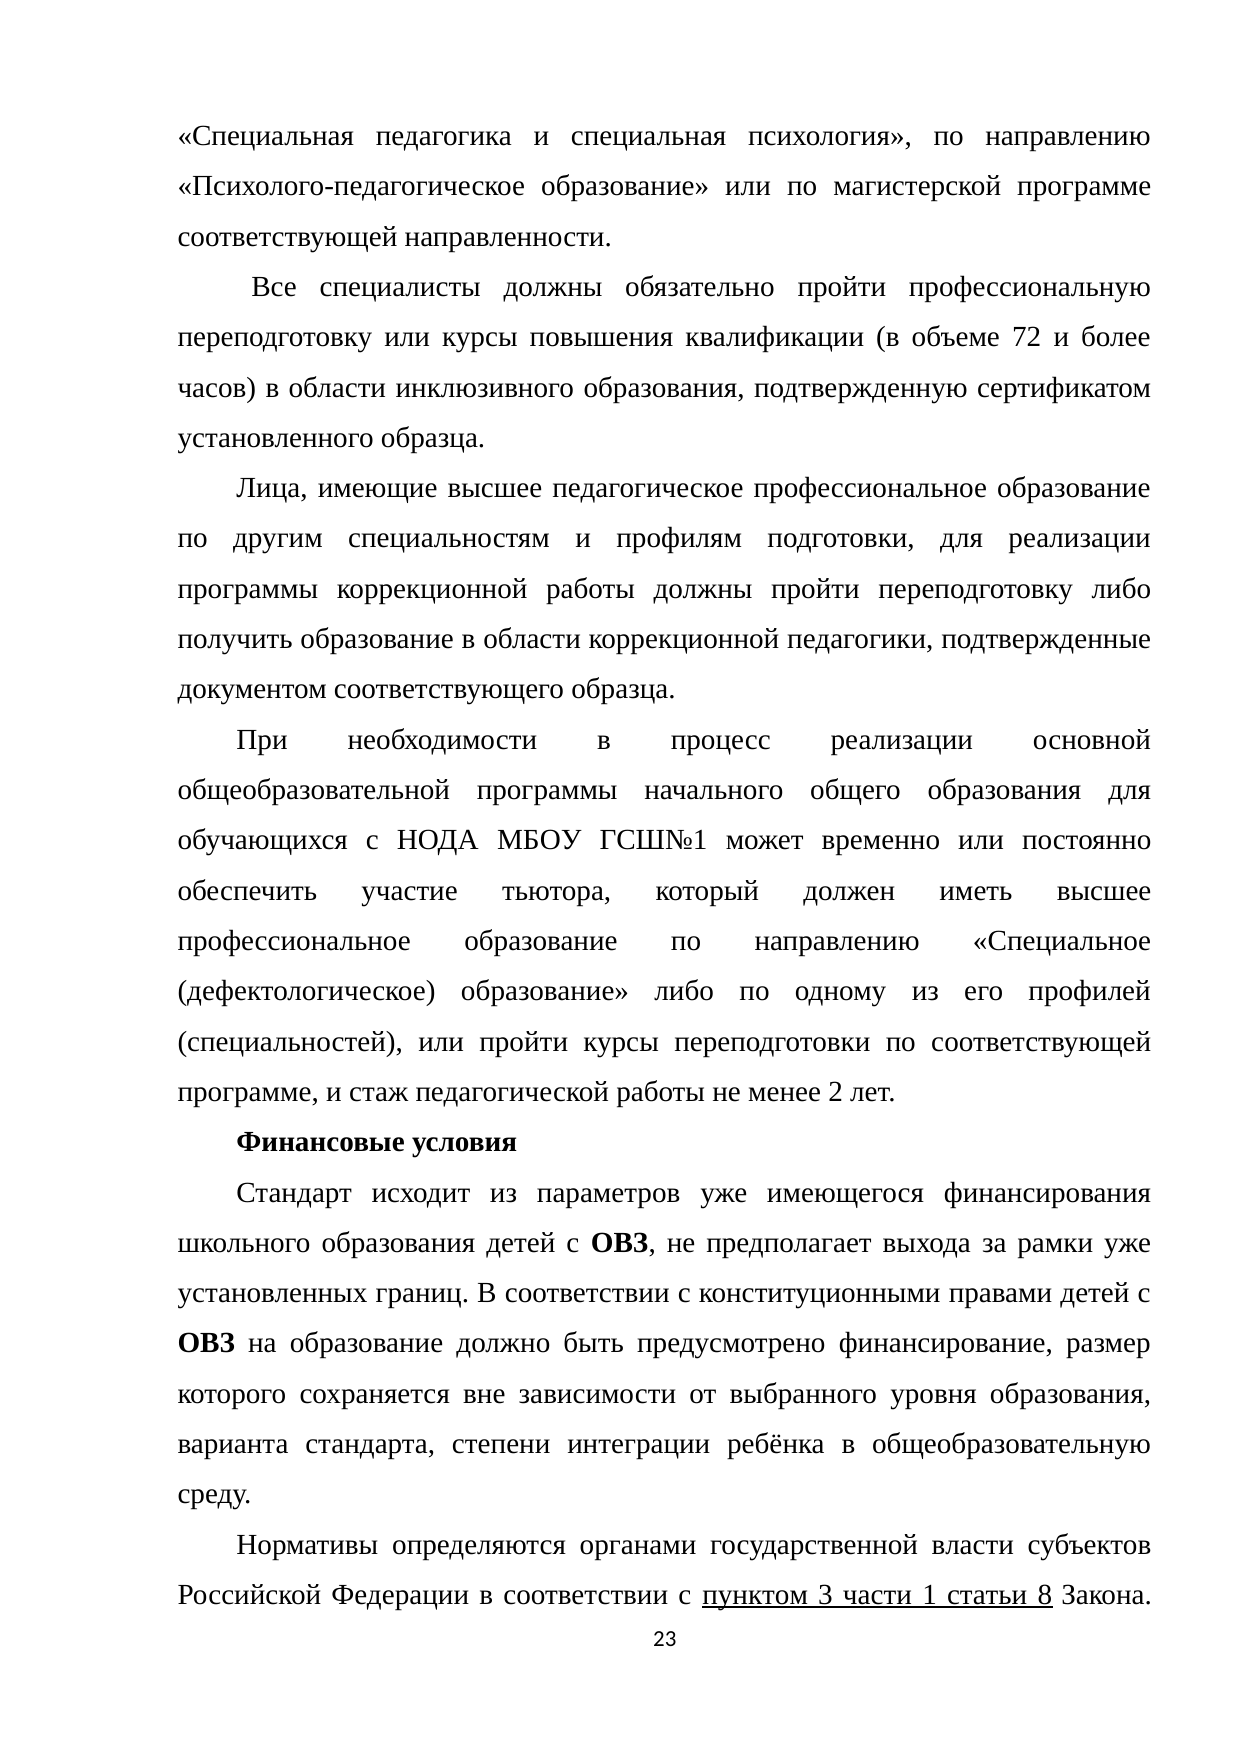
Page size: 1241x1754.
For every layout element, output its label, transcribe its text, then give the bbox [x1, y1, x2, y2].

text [177, 1527, 1152, 1611]
text Все специалисты должны обязательно пройти профессиональную переподготовку или курсы повышения квалификации (в объеме 72 и более часов) в области инклюзивного образования, подтвержденную сертификатом установленного образца. [177, 269, 1152, 453]
text Лица, имеющие высшее педагогическое профессиональное образование по другим специальностям и профилям подготовки, для реализации программы коррекционной работы должны пройти переподготовку либо получить образование в области коррекционной педагогики, подтвержденные документом соответствующего образца. [177, 470, 1152, 705]
text При необходимости в процесс реализации основной общеобразовательной программы начального общего образования для обучающихся с НОДА МБОУ ГСШ№1 может временно или постоянно обеспечить участие тьютора, который должен иметь высшее профессиональное образование по направлению «Специальное (дефектологическое) образование» либо по одному из его профилей (специальностей), или пройти курсы переподготовки по соответствующей программе, и стаж педагогической работы не менее 2 лет. [177, 722, 1152, 1108]
text Финансовые условия [177, 1124, 1152, 1158]
text Стандарт исходит из параметров уже имеющегося финансирования школьного образования детей с ОВЗ, не предполагает выхода за рамки уже установленных границ. В соответствии с конституционными правами детей с ОВЗ на образование должно быть предусмотрено финансирование, размер которого сохраняется вне зависимости от выбранного уровня образования, варианта стандарта, степени интеграции ребёнка в общеобразовательную среду. [177, 1175, 1152, 1510]
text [177, 118, 1152, 252]
